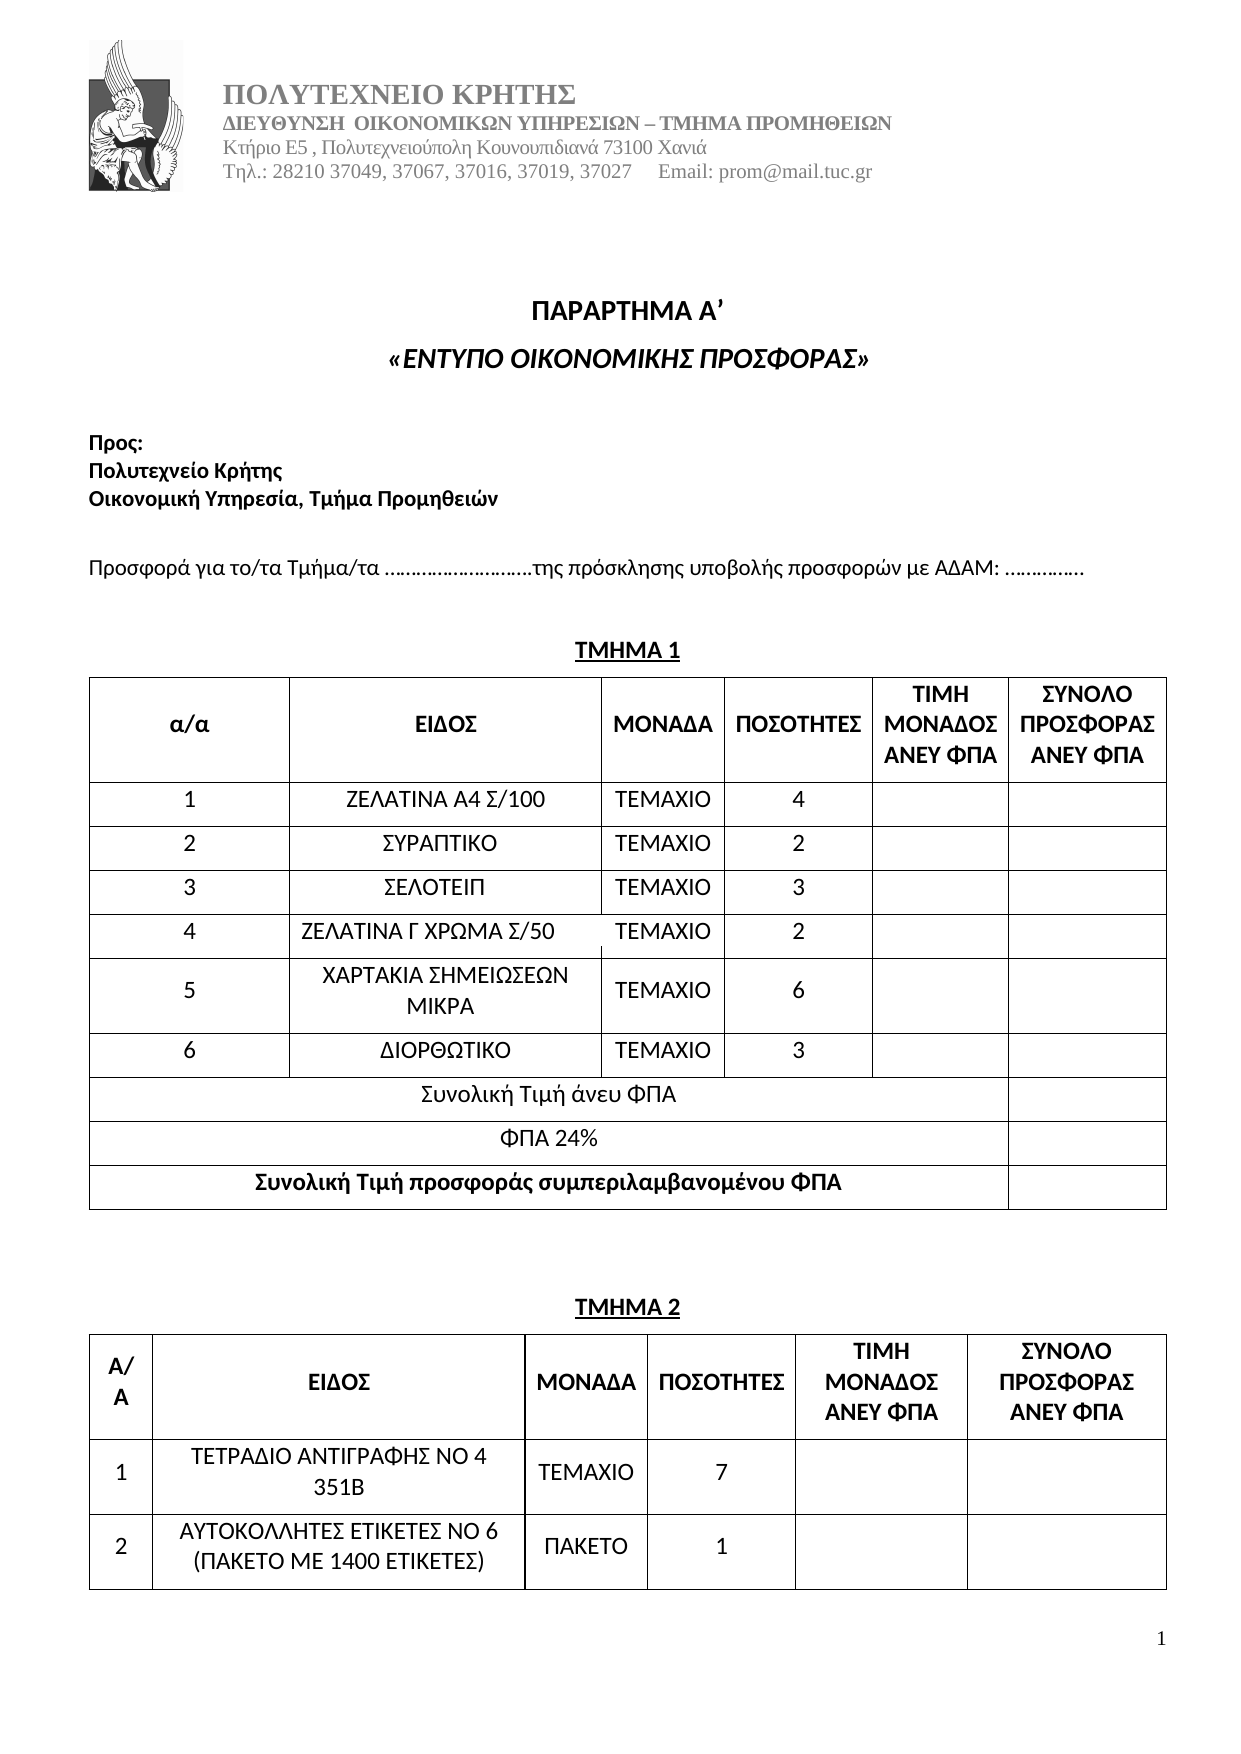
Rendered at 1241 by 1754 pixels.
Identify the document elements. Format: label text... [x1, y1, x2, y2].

table_header ΤΙΜΗ ΜΟΝΑΔΟΣ ΑΝΕΥ ΦΠΑ [873, 678, 1008, 782]
table_cell 4 [725, 783, 872, 826]
table_header α/α [90, 678, 289, 782]
table_cell 5 [90, 959, 289, 1033]
table_header Α/Α [90, 1335, 152, 1439]
table_cell ΤΕΜΑΧΙΟ [602, 959, 724, 1033]
table_cell 2 [725, 915, 872, 958]
table_cell [1009, 871, 1166, 914]
table_cell [796, 1515, 967, 1588]
table_cell [1009, 1078, 1166, 1121]
table_cell 4 [90, 915, 289, 958]
text ΤΜΗΜΑ 1 [89, 634, 1167, 664]
table_cell 6 [725, 959, 872, 1033]
table_cell [1009, 783, 1166, 826]
table_cell ΤΕΜΑΧΙΟ [602, 827, 724, 870]
table_cell ΠΑΚΕΤΟ [526, 1515, 647, 1588]
table_cell [1009, 1122, 1166, 1165]
table_cell 3 [725, 871, 872, 914]
table_cell [1009, 1034, 1166, 1077]
text Πολυτεχνείο Κρήτης [89, 456, 1167, 484]
table_header ΠΟΣΟΤΗΤΕΣ [648, 1335, 795, 1439]
table_cell 1 [90, 783, 289, 826]
table_cell 2 [90, 827, 289, 870]
table_header ΕΙΔΟΣ [153, 1335, 524, 1439]
table_cell [873, 871, 1008, 914]
table_cell [968, 1440, 1166, 1514]
table_cell [796, 1440, 967, 1514]
table_header ΜΟΝΑΔΑ [602, 678, 724, 782]
table_header ΜΟΝΑΔΑ [526, 1335, 647, 1439]
table_cell 3 [90, 871, 289, 914]
table_cell 6 [90, 1034, 289, 1077]
table_cell ΤΕΤΡΑΔΙΟ ΑΝΤΙΓΡΑΦΗΣ ΝΟ 4 351Β [153, 1440, 524, 1514]
table_cell [873, 959, 1008, 1033]
table_cell 2 [90, 1515, 152, 1588]
table_cell ΣΥΡΑΠΤΙΚΟ [290, 827, 601, 870]
table_cell [873, 783, 1008, 826]
table_cell 2 [725, 827, 872, 870]
table_cell [873, 827, 1008, 870]
table_cell ΤΕΜΑΧΙΟ [526, 1440, 647, 1514]
table_cell 3 [725, 1034, 872, 1077]
table_cell ΖΕΛΑΤΙΝΑ Α4 Σ/100 [290, 783, 601, 826]
table_cell 1 [648, 1515, 795, 1588]
table_header ΣΥΝΟΛΟ ΠΡΟΣΦΟΡΑΣ ΑΝΕΥ ΦΠΑ [1009, 678, 1166, 782]
table_header ΤΙΜΗ ΜΟΝΑΔΟΣ ΑΝΕΥ ΦΠΑ [796, 1335, 967, 1439]
table_cell ΖΕΛΑΤΙΝΑ Γ ΧΡΩΜΑ Σ/50 [290, 915, 601, 958]
table_cell [873, 1034, 1008, 1077]
table_cell 7 [648, 1440, 795, 1514]
table_cell [1009, 959, 1166, 1033]
table_cell [1009, 915, 1166, 958]
table_cell [1009, 1166, 1166, 1209]
table_cell ΤΕΜΑΧΙΟ [602, 1034, 724, 1077]
text Οικονομική Υπηρεσία, Τμήμα Προμηθειών [89, 484, 1167, 512]
text «ΕΝΤΥΠΟ ΟΙΚΟΝΟΜΙΚΗΣ ΠΡΟΣΦΟΡΑΣ» [89, 340, 1167, 375]
table_cell ΔΙΟΡΘΩΤΙΚΟ [290, 1034, 601, 1077]
table_cell ΤΕΜΑΧΙΟ [602, 783, 724, 826]
table_cell ΤΕΜΑΧΙΟ [602, 871, 724, 914]
table_cell 1 [90, 1440, 152, 1514]
table_cell Συνολική Τιμή άνευ ΦΠΑ [90, 1078, 1008, 1121]
text ΠΑΡΑΡΤΗΜΑ Α’ [89, 292, 1167, 327]
table_cell ΤΕΜΑΧΙΟ [602, 915, 724, 958]
text ΤΜΗΜΑ 2 [89, 1291, 1167, 1322]
table_cell ΦΠΑ 24% [90, 1122, 1008, 1165]
table_cell Συνολική Τιμή προσφοράς συμπεριλαμβανομένου ΦΠΑ [90, 1166, 1008, 1209]
table_cell [1009, 827, 1166, 870]
text Προσφορά για το/τα Τμήμα/τα ……………………….της πρόσκλησης υποβολής προσφορών με ΑΔΑΜ: …………… [89, 553, 1167, 581]
table_header ΣΥΝΟΛΟ ΠΡΟΣΦΟΡΑΣ ΑΝΕΥ ΦΠΑ [968, 1335, 1166, 1439]
table_cell ΣΕΛΟΤΕΙΠ [290, 871, 601, 914]
table_header ΕΙΔΟΣ [290, 678, 601, 782]
table_header ΠΟΣΟΤΗΤΕΣ [725, 678, 872, 782]
table_cell [873, 915, 1008, 958]
table_cell [968, 1515, 1166, 1588]
table_cell ΑΥΤΟΚΟΛΛΗΤΕΣ ΕΤΙΚΕΤΕΣ ΝΟ 6 (ΠΑΚΕΤΟ ΜΕ 1400 ΕΤΙΚΕΤΕΣ) [153, 1515, 524, 1588]
text Προς: [89, 428, 1167, 456]
table_cell ΧΑΡΤΑΚΙΑ ΣΗΜΕΙΩΣΕΩΝ ΜΙΚΡΑ [290, 959, 601, 1033]
